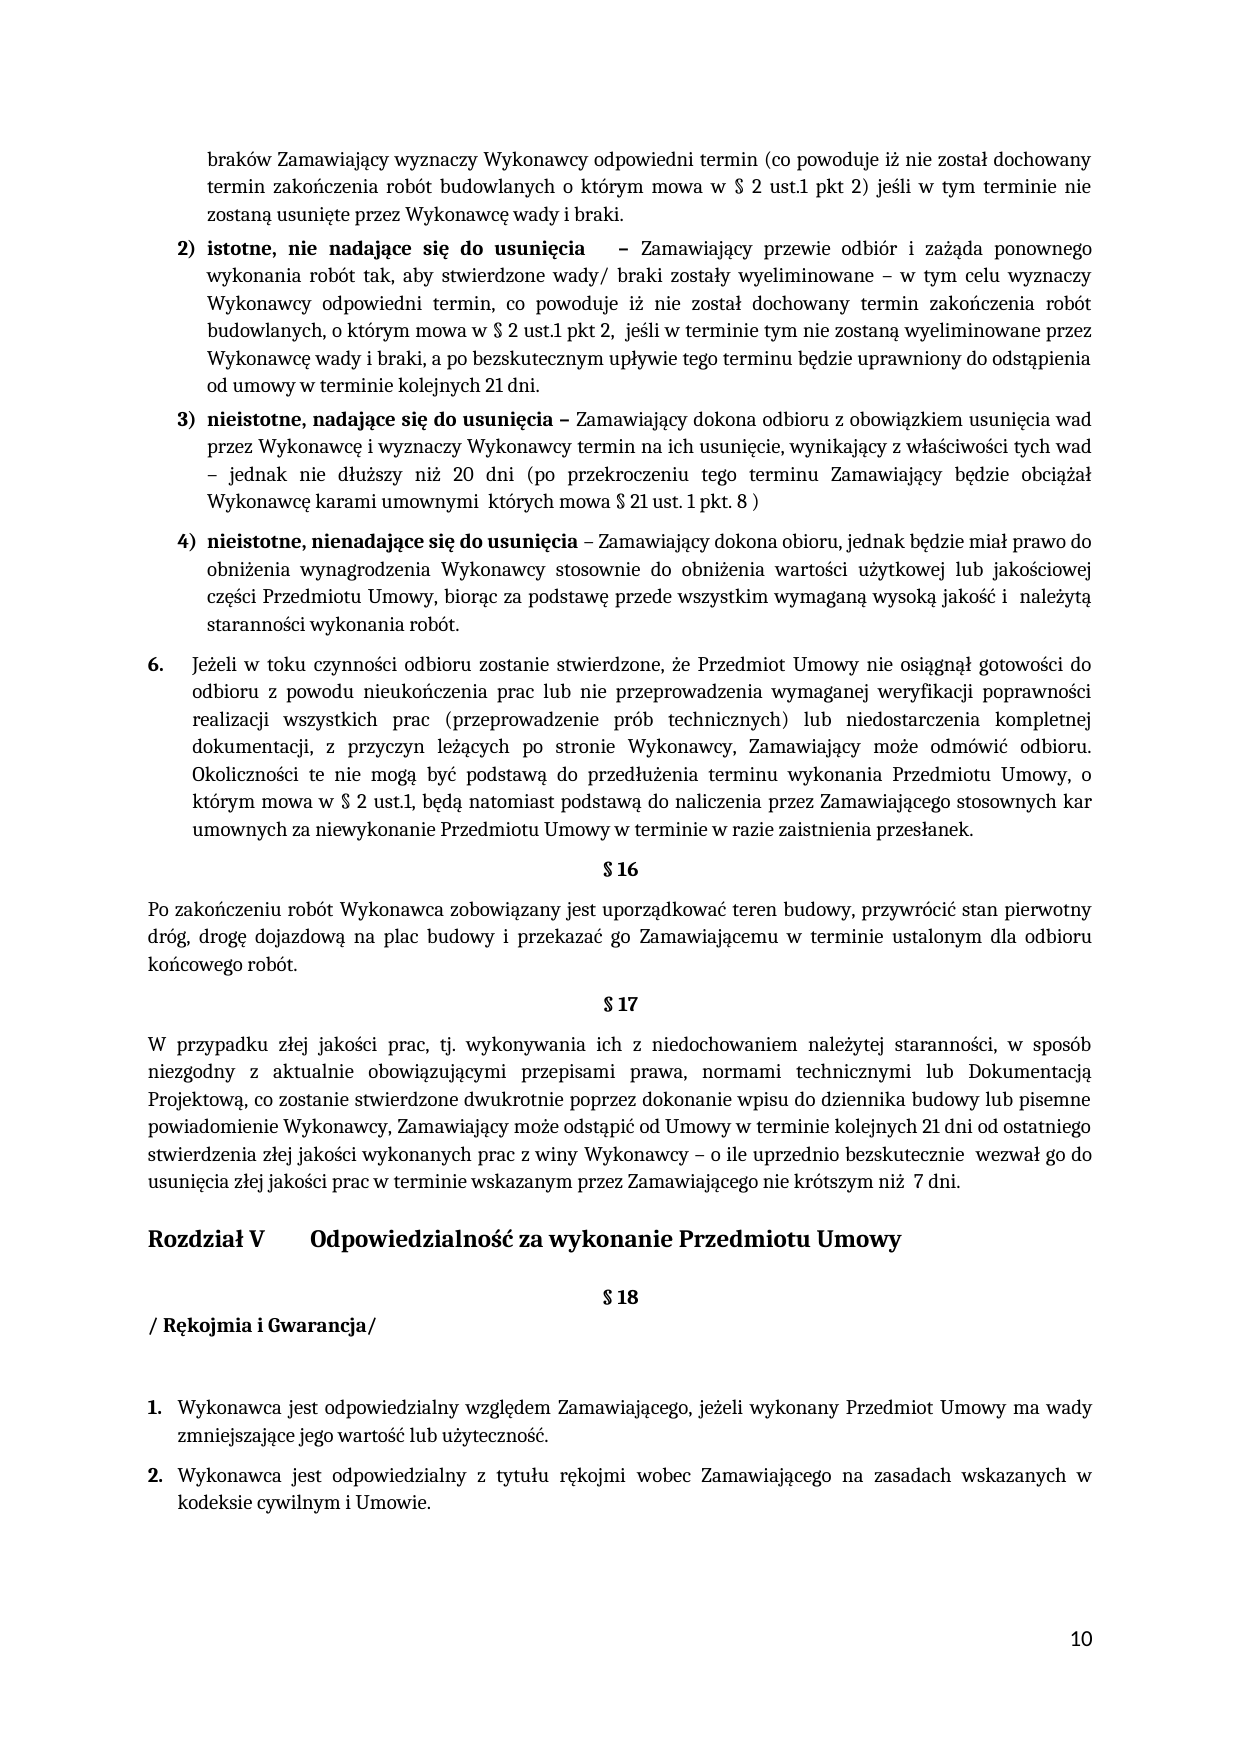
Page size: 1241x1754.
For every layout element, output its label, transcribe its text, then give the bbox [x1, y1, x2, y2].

list Wykonawca jest odpowiedzialny względem Zamawiającego, jeżeli wykonany Przedmiot Umowy ma wady zmniejszające jego wartość lub użyteczność. [148, 1396, 1092, 1447]
list istotne, nie nadające się do usunięcia – Zamawiający przewie odbiór i zażąda ponownego wykonania robót tak, aby stwierdzone wady/ braki zostały wyeliminowane – w tym celu wyznaczy Wykonawcy odpowiedni termin, co powoduje iż nie został dochowany termin zakończenia robót budowlanych, o którym mowa w § 2 ust.1 pkt 2, jeśli w terminie tym nie zostaną wyeliminowane przez Wykonawcę wady i braki, a po bezskutecznym upływie tego terminu będzie uprawniony do odstąpienia od umowy w terminie kolejnych 21 dni. [177, 236, 1092, 398]
text § 17 [148, 993, 1092, 1017]
text § 16 [148, 858, 1092, 882]
text 3) nieistotne, nadające się do usunięcia – Zamawiający dokona odbioru z obowiązkiem usunięcia wad przez Wykonawcę i wyznaczy Wykonawcy termin na ich usunięcie, wynikający z właściwości tych wad – jednak nie dłuższy niż 20 dni (po przekroczeniu tego terminu Zamawiający będzie obciążał Wykonawcę karami umownymi których mowa § 21 ust. 1 pkt. 8 ) [177, 408, 1092, 514]
text § 18 [148, 1286, 1092, 1310]
text 4) nieistotne, nienadające się do usunięcia – Zamawiający dokona obioru, jednak będzie miał prawo do obniżenia wynagrodzenia Wykonawcy stosownie do obniżenia wartości użytkowej lub jakościowej części Przedmiotu Umowy, biorąc za podstawę przede wszystkim wymaganą wysoką jakość i należytą staranności wykonania robót. [177, 530, 1092, 637]
text / Rękojmia i Gwarancja/ [148, 1313, 1092, 1337]
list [177, 148, 1092, 227]
text 6. Jeżeli w toku czynności odbioru zostanie stwierdzone, że Przedmiot Umowy nie osiągnął gotowości do odbioru z powodu nieukończenia prac lub nie przeprowadzenia wymaganej weryfikacji poprawności realizacji wszystkich prac (przeprowadzenie prób technicznych) lub niedostarczenia kompletnej dokumentacji, z przyczyn leżących po stronie Wykonawcy, Zamawiający może odmówić odbioru. Okoliczności te nie mogą być podstawą do przedłużenia terminu wykonania Przedmiotu Umowy, o którym mowa w § 2 ust.1, będą natomiast podstawą do naliczenia przez Zamawiającego stosownych kar umownych za niewykonanie Przedmiotu Umowy w terminie w razie zaistnienia przesłanek. [148, 653, 1092, 842]
text Rozdział V Odpowiedzialność za wykonanie Przedmiotu Umowy [148, 1225, 1092, 1254]
text Po zakończeniu robót Wykonawca zobowiązany jest uporządkować teren budowy, przywrócić stan pierwotny dróg, drogę dojazdową na plac budowy i przekazać go Zamawiającemu w terminie ustalonym dla odbioru końcowego robót. [148, 898, 1092, 977]
list Wykonawca jest odpowiedzialny z tytułu rękojmi wobec Zamawiającego na zasadach wskazanych w kodeksie cywilnym i Umowie. [148, 1463, 1092, 1515]
text W przypadku złej jakości prac, tj. wykonywania ich z niedochowaniem należytej staranności, w sposób niezgodny z aktualnie obowiązującymi przepisami prawa, normami technicznymi lub Dokumentacją Projektową, co zostanie stwierdzone dwukrotnie poprzez dokonanie wpisu do dziennika budowy lub pisemne powiadomienie Wykonawcy, Zamawiający może odstąpić od Umowy w terminie kolejnych 21 dni od ostatniego stwierdzenia złej jakości wykonanych prac z winy Wykonawcy – o ile uprzednio bezskutecznie wezwał go do usunięcia złej jakości prac w terminie wskazanym przez Zamawiającego nie krótszym niż 7 dni. [148, 1033, 1092, 1194]
